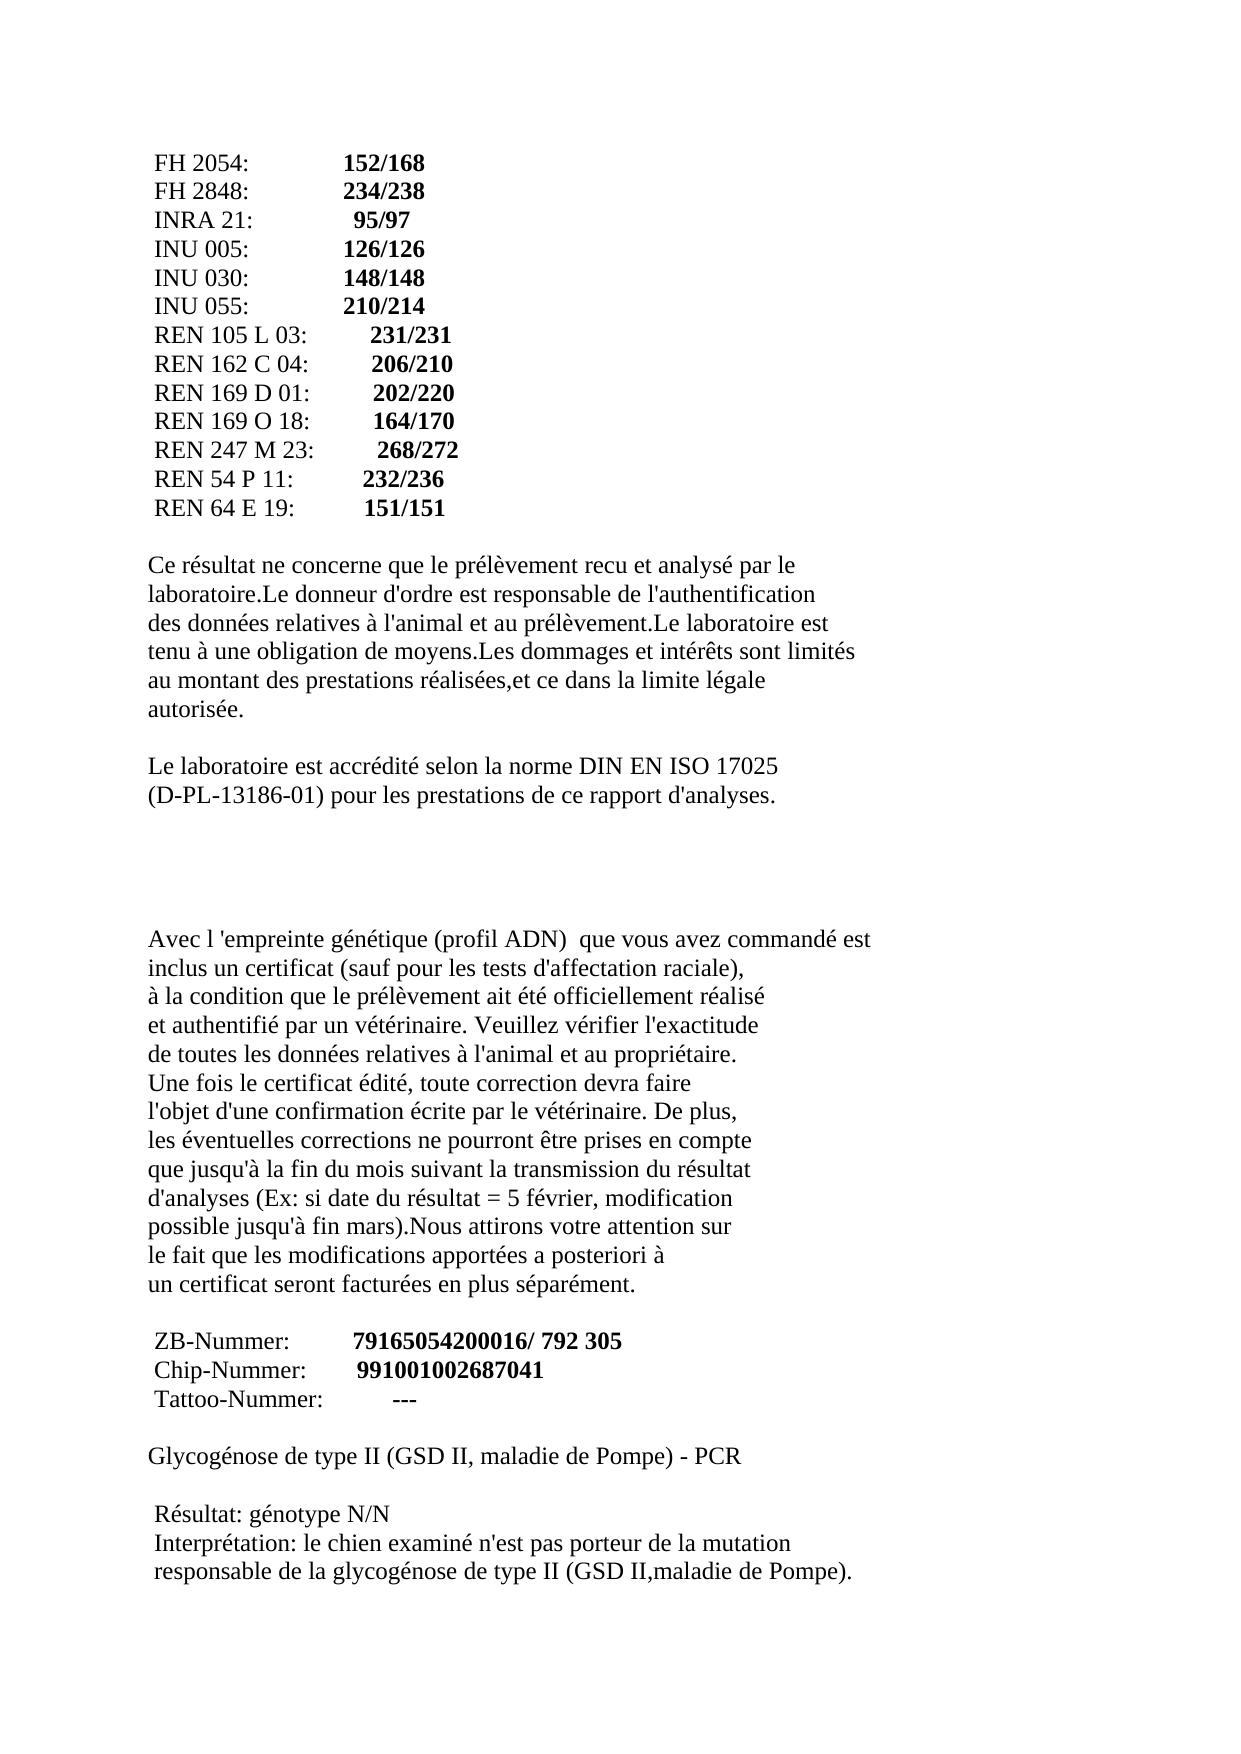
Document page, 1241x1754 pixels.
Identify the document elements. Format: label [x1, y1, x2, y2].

text [148, 148, 1093, 1585]
